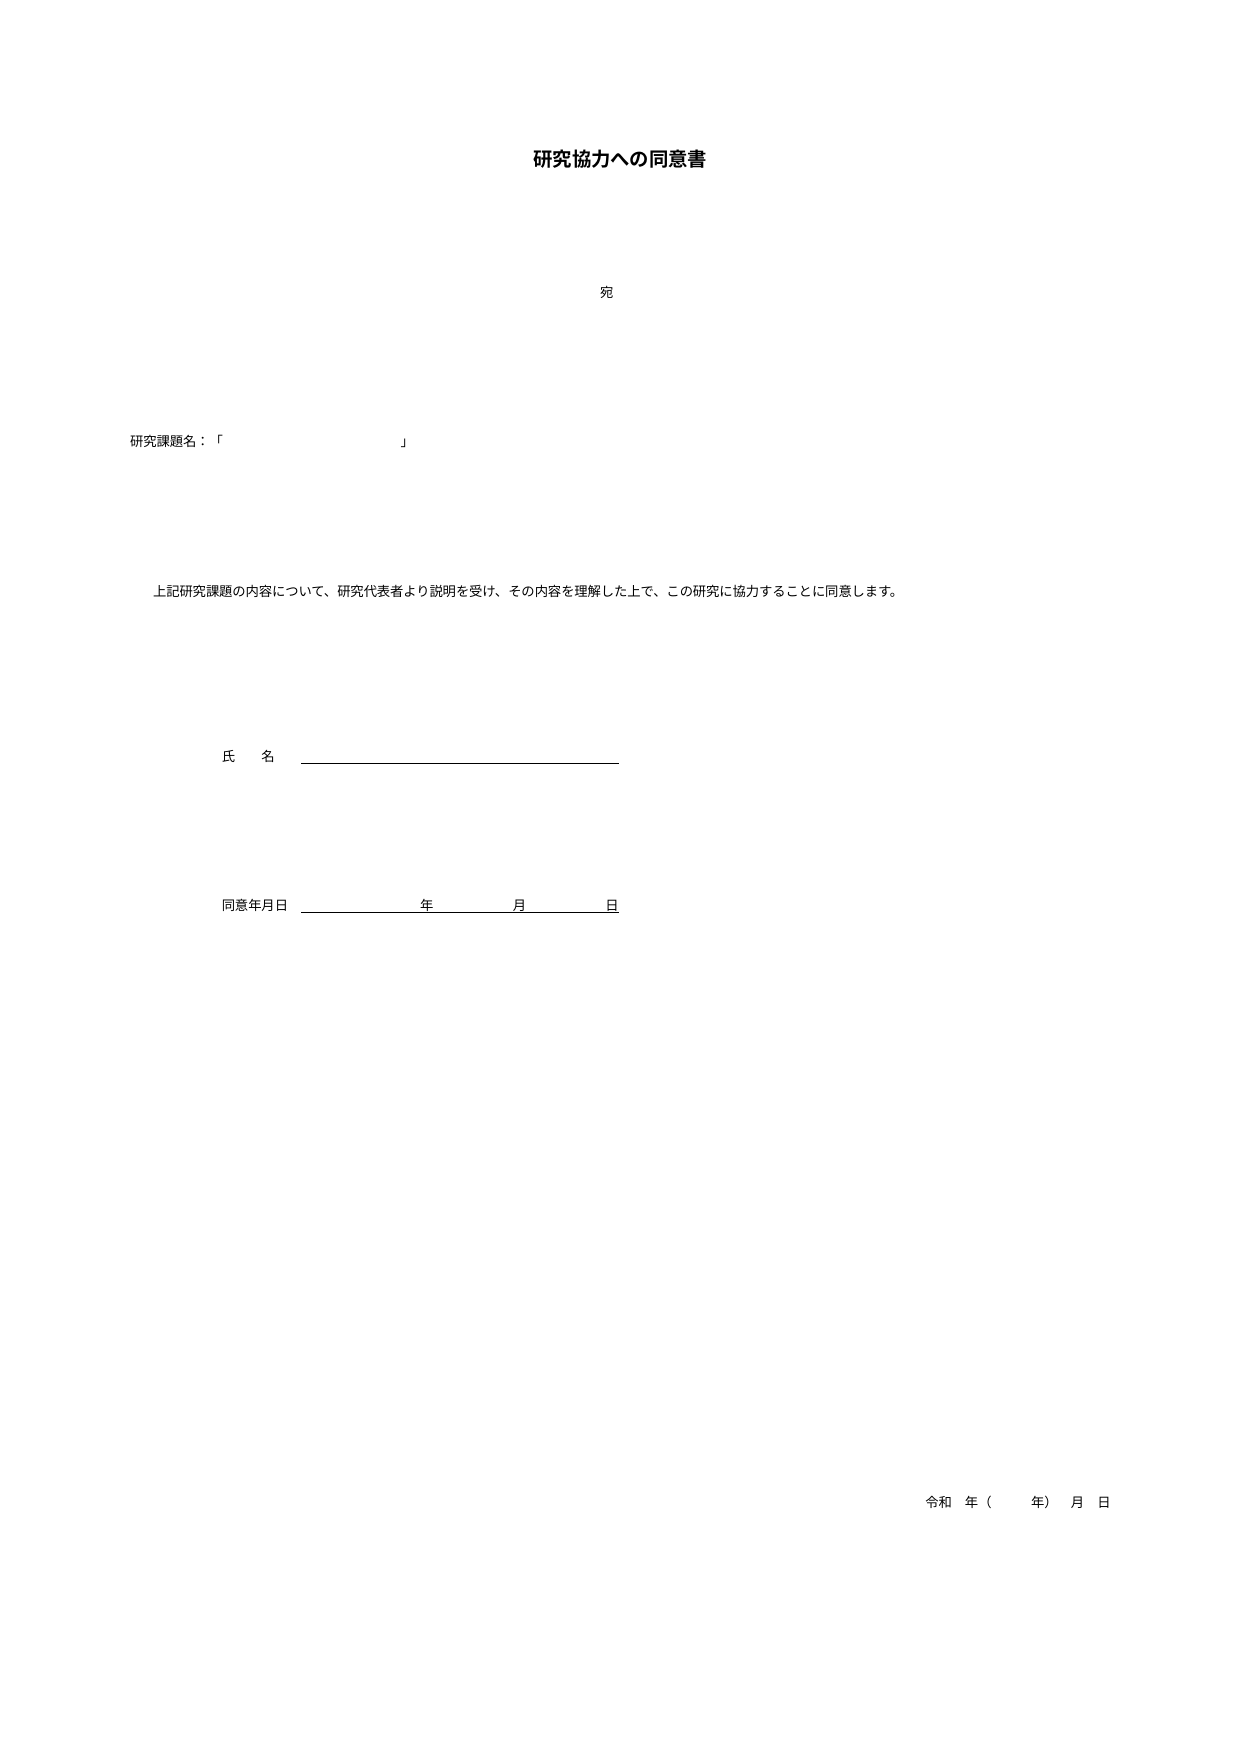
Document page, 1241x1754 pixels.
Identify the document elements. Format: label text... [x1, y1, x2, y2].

text 研究課題名：「 」 [130, 429, 1110, 467]
text 氏 名 [130, 744, 1110, 782]
text 研究協力への同意書 [130, 131, 1110, 206]
text 上記研究課題の内容について、研究代表者より説明を受け、その内容を理解した上で、この研究に協力することに同意します。 [130, 579, 1110, 616]
text 令和 年（ 年） 月 日 [130, 1490, 1110, 1527]
text 同意年月日 年 月 日 [130, 893, 1110, 931]
text 宛 [130, 280, 1110, 318]
